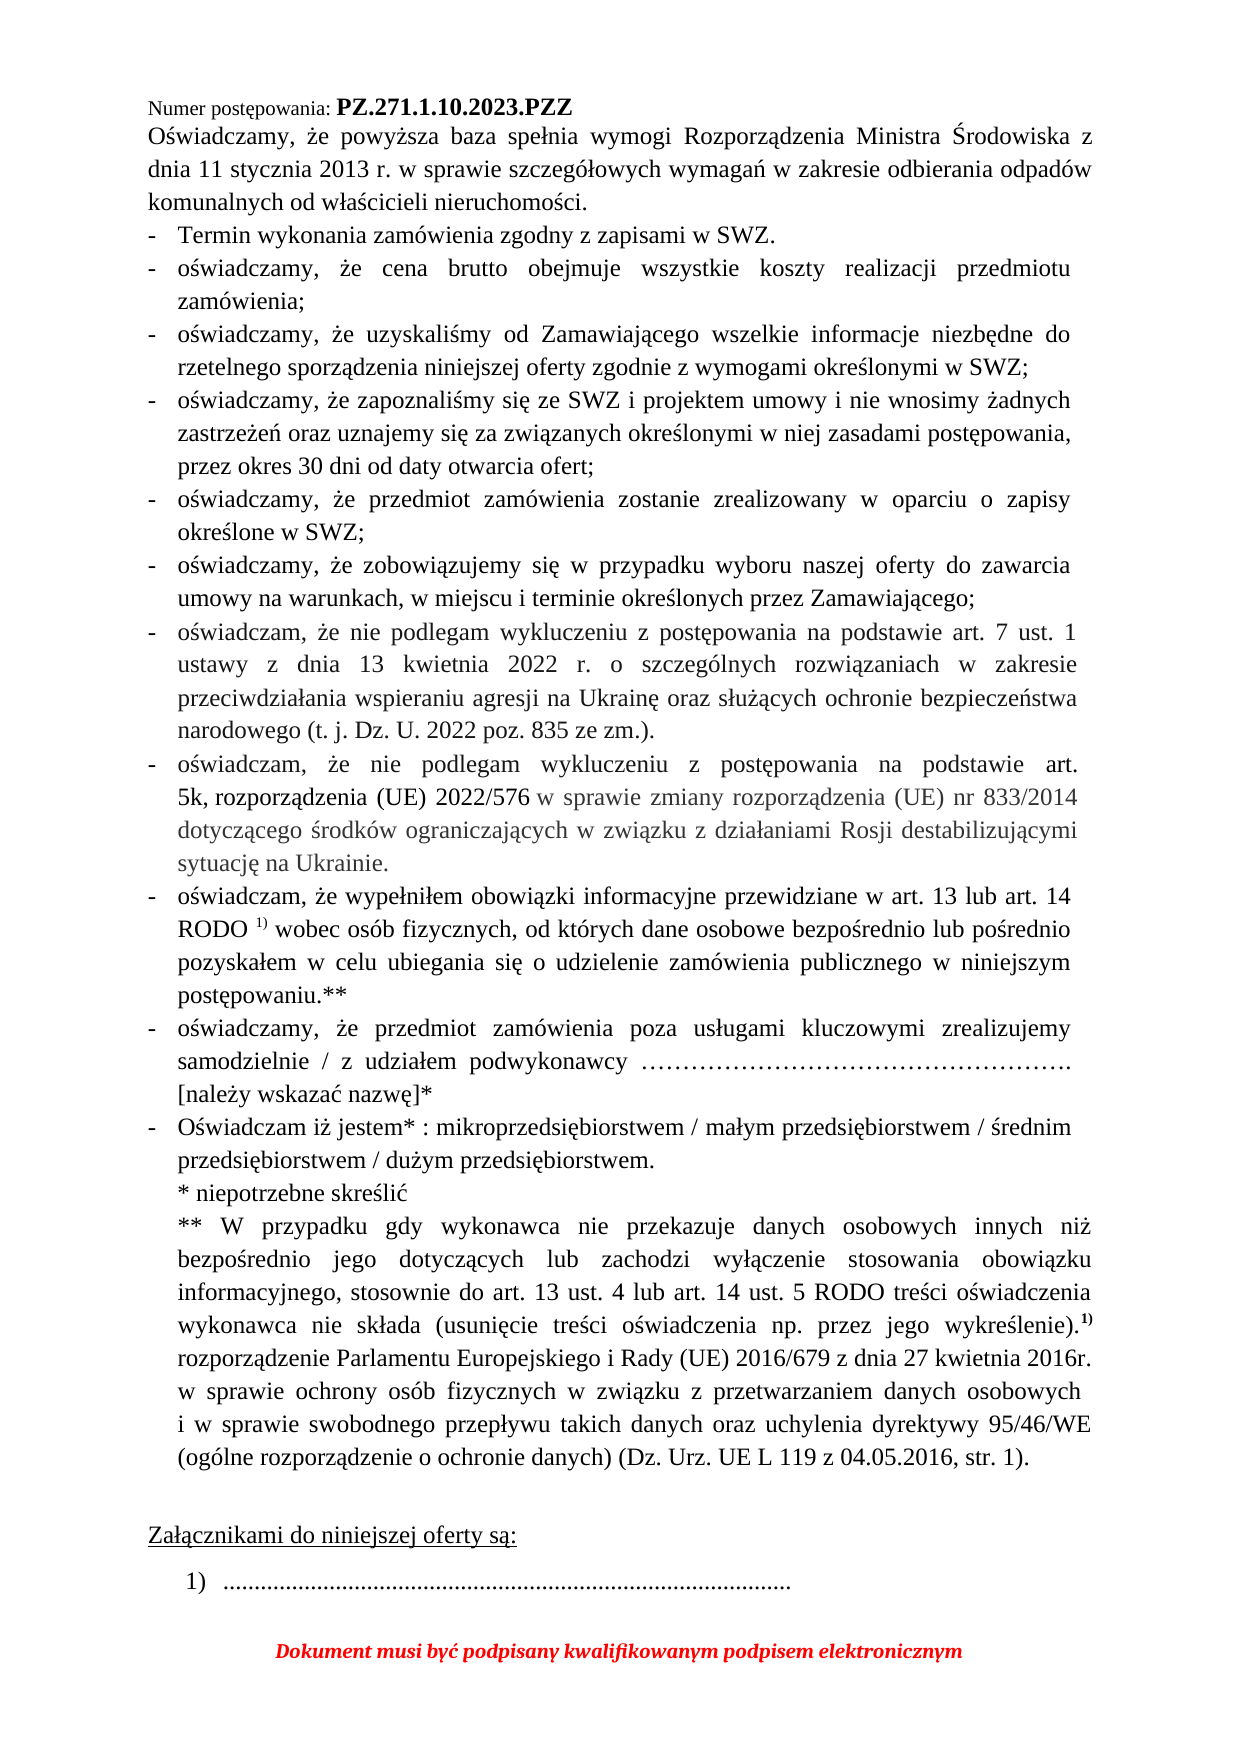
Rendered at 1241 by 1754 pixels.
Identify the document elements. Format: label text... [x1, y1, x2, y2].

list oświadczamy, że przedmiot zamówienia poza usługami kluczowymi zrealizujemy samodzielnie / z udziałem podwykonawcy ……………………………………………. [należy wskazać nazwę]* [148, 1013, 1072, 1108]
text Oświadczamy, że powyższa baza spełnia wymogi Rozporządzenia Ministra Środowiska z dnia 11 stycznia 2013 r. w sprawie szczegółowych wymagań w zakresie odbierania odpadów komunalnych od właścicieli nieruchomości. [148, 121, 1093, 216]
text * niepotrzebne skreślić [177, 1178, 1072, 1207]
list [185, 1566, 1093, 1595]
list oświadczam, że wypełniłem obowiązki informacyjne przewidziane w art. 13 lub art. 14 RODO 1) wobec osób fizycznych, od których dane osobowe bezpośrednio lub pośrednio pozyskałem w celu ubiegania się o udzielenie zamówienia publicznego w niniejszym postępowaniu.** [148, 881, 1072, 1008]
list oświadczamy, że zapoznaliśmy się ze SWZ i projektem umowy i nie wnosimy żadnych zastrzeżeń oraz uznajemy się za związanych określonymi w niej zasadami postępowania, przez okres 30 dni od daty otwarcia ofert; [148, 385, 1072, 480]
list oświadczamy, że uzyskaliśmy od Zamawiającego wszelkie informacje niezbędne do rzetelnego sporządzenia niniejszej oferty zgodnie z wymogami określonymi w SWZ; [148, 319, 1072, 381]
text Załącznikami do niniejszej oferty są: [148, 1521, 1093, 1549]
list Termin wykonania zamówienia zgodny z zapisami w SWZ. [148, 220, 1093, 249]
list ** W przypadku gdy wykonawca nie przekazuje danych osobowych innych niż bezpośrednio jego dotyczących lub zachodzi wyłączenie stosowania obowiązku informacyjnego, stosownie do art. 13 ust. 4 lub art. 14 ust. 5 RODO treści oświadczenia wykonawca nie składa (usunięcie treści oświadczenia np. przez jego wykreślenie).1) rozporządzenie Parlamentu Europejskiego i Rady (UE) 2016/679 z dnia 27 kwietnia 2016r. w sprawie ochrony osób fizycznych w związku z przetwarzaniem danych osobowych i w sprawie swobodnego przepływu takich danych oraz uchylenia dyrektywy 95/46/WE (ogólne rozporządzenie o ochronie danych) (Dz. Urz. UE L 119 z 04.05.2016, str. 1). [177, 1211, 1093, 1471]
list Oświadczam iż jestem* : mikroprzedsiębiorstwem / małym przedsiębiorstwem / średnim przedsiębiorstwem / dużym przedsiębiorstwem. [148, 1112, 1072, 1174]
list oświadczamy, że przedmiot zamówienia zostanie zrealizowany w oparciu o zapisy określone w SWZ; [148, 484, 1072, 546]
list oświadczamy, że zobowiązujemy się w przypadku wyboru naszej oferty do zawarcia umowy na warunkach, w miejscu i terminie określonych przez Zamawiającego; [148, 551, 1072, 612]
list oświadczam, że nie podlegam wykluczeniu z postępowania na podstawie art. 5k, rozporządzenia (UE) 2022/576 w sprawie zmiany rozporządzenia (UE) nr 833/2014 dotyczącego środków ograniczających w związku z działaniami Rosji destabilizującymi sytuację na Ukrainie. [148, 749, 1078, 876]
list oświadczamy, że cena brutto obejmuje wszystkie koszty realizacji przedmiotu zamówienia; [148, 253, 1072, 315]
list oświadczam, że nie podlegam wykluczeniu z postępowania na podstawie art. 7 ust. 1 ustawy z dnia 13 kwietnia 2022 r. o szczególnych rozwiązaniach w zakresie przeciwdziałania wspieraniu agresji na Ukrainę oraz służących ochronie bezpieczeństwa narodowego (t. j. Dz. U. 2022 poz. 835 ze zm.). [148, 617, 1078, 744]
